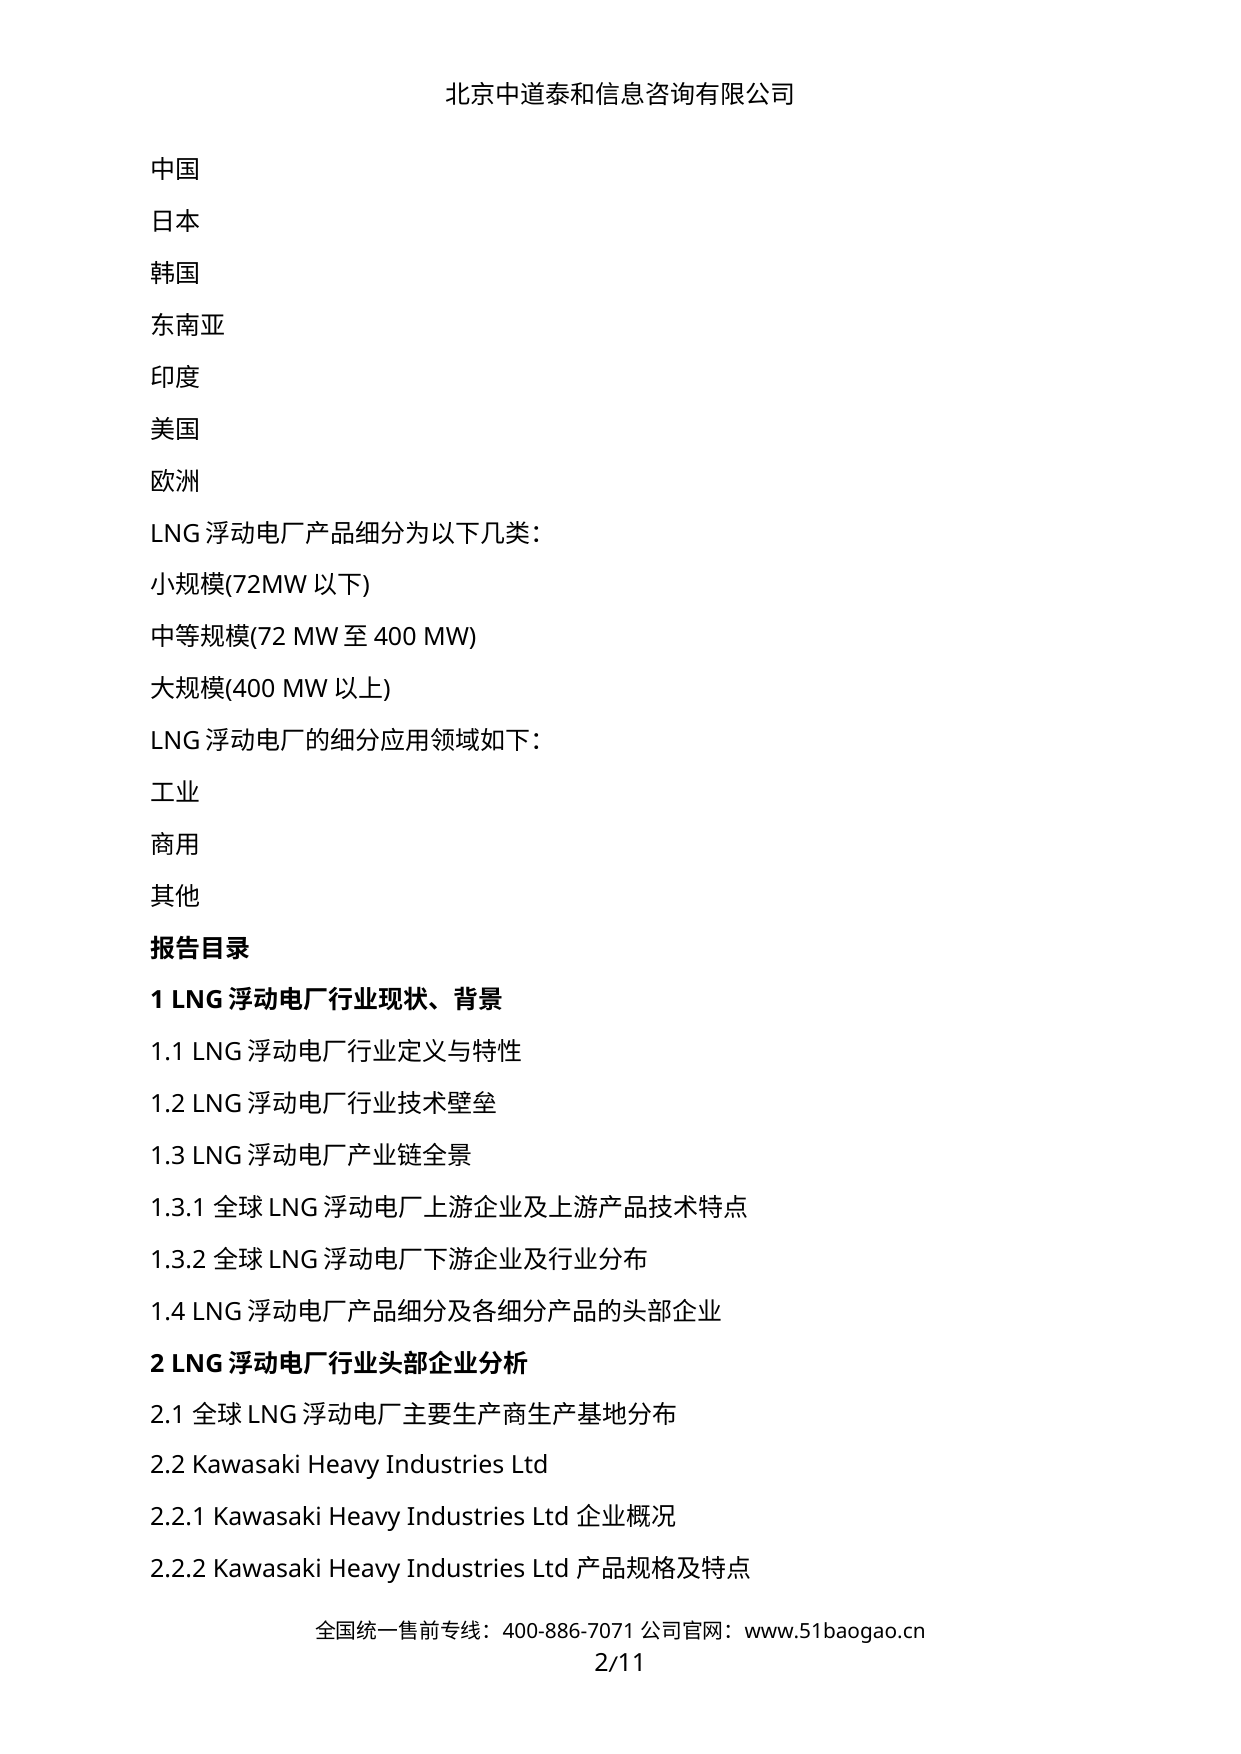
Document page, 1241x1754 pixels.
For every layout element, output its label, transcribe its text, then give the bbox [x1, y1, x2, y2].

text 2 LNG浮动电厂行业头部企业分析 [150, 1343, 1090, 1379]
text 2.2.1 Kawasaki Heavy Industries Ltd 企业概况 [150, 1497, 1090, 1533]
text LNG浮动电厂的细分应用领域如下： [150, 721, 1090, 757]
text 商用 [150, 824, 1090, 861]
text 1 LNG浮动电厂行业现状、背景 [150, 980, 1090, 1016]
text 印度 [150, 357, 1090, 394]
text 1.2 LNG浮动电厂行业技术壁垒 [150, 1084, 1090, 1120]
text LNG浮动电厂产品细分为以下几类： [150, 513, 1090, 549]
text 2.2.2 Kawasaki Heavy Industries Ltd 产品规格及特点 [150, 1548, 1090, 1585]
text 2.2 Kawasaki Heavy Industries Ltd [150, 1447, 1090, 1481]
text 小规模(72MW以下) [150, 565, 1090, 601]
text 1.4 LNG浮动电厂产品细分及各细分产品的头部企业 [150, 1291, 1090, 1327]
text 中等规模(72 MW至400 MW) [150, 617, 1090, 653]
text 1.3.2 全球LNG浮动电厂下游企业及行业分布 [150, 1239, 1090, 1276]
text 欧洲 [150, 461, 1090, 497]
text 1.3 LNG浮动电厂产业链全景 [150, 1136, 1090, 1172]
text 美国 [150, 409, 1090, 446]
text 1.1 LNG浮动电厂行业定义与特性 [150, 1032, 1090, 1068]
text 日本 [150, 202, 1090, 238]
text 大规模(400 MW以上) [150, 669, 1090, 705]
text 其他 [150, 876, 1090, 912]
text 报告目录 [150, 928, 1090, 964]
text 东南亚 [150, 306, 1090, 342]
text 工业 [150, 772, 1090, 809]
text 韩国 [150, 254, 1090, 290]
text 中国 [150, 150, 1090, 186]
text 1.3.1 全球LNG浮动电厂上游企业及上游产品技术特点 [150, 1187, 1090, 1224]
text 2.1 全球LNG浮动电厂主要生产商生产基地分布 [150, 1395, 1090, 1431]
